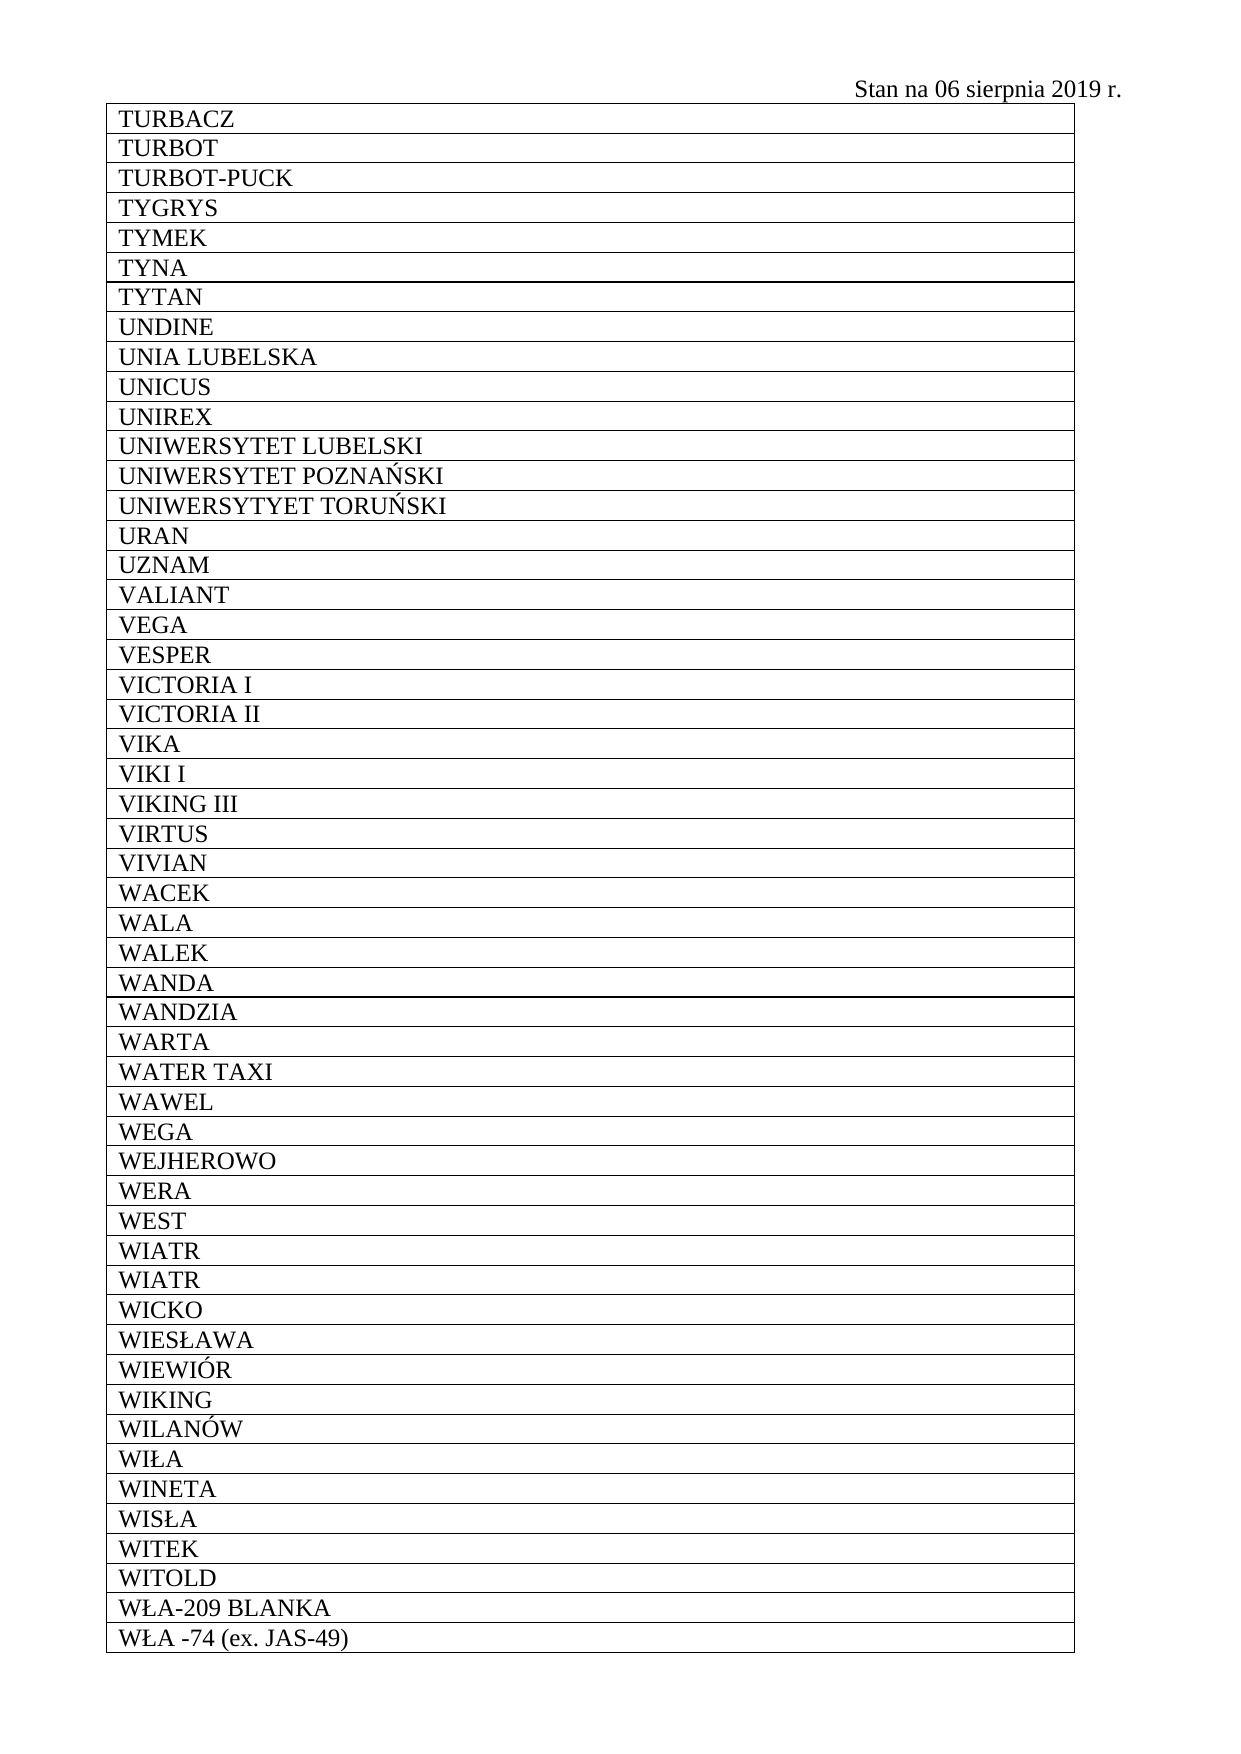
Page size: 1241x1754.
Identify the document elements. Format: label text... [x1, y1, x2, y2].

table_cell TYNA [107, 253, 1074, 281]
table_cell UNDINE [107, 312, 1074, 341]
table_cell WIESŁAWA [107, 1325, 1074, 1354]
table_cell WARTA [107, 1027, 1074, 1056]
table_cell URAN [107, 521, 1074, 549]
table_cell VICTORIA II [107, 700, 1074, 728]
table_cell WIKING [107, 1385, 1074, 1413]
table_cell UNIWERSYTYET TORUŃSKI [107, 491, 1074, 520]
table_cell WIEWIÓR [107, 1355, 1074, 1384]
table_cell VALIANT [107, 580, 1074, 609]
table_cell TYTAN [107, 283, 1074, 311]
table_cell WEJHEROWO [107, 1146, 1074, 1175]
table_cell WIŁA [107, 1444, 1074, 1473]
table_cell WERA [107, 1176, 1074, 1205]
table_cell WICKO [107, 1295, 1074, 1324]
table_cell UZNAM [107, 551, 1074, 579]
table_cell VESPER [107, 640, 1074, 669]
table_cell VIKI I [107, 759, 1074, 788]
table_cell UNIA LUBELSKA [107, 342, 1074, 371]
table_cell UNIREX [107, 402, 1074, 430]
table_cell TURBOT [107, 134, 1074, 162]
table_cell VIRTUS [107, 819, 1074, 847]
table_cell WIATR [107, 1266, 1074, 1294]
table_cell WALA [107, 908, 1074, 937]
table_cell WAWEL [107, 1087, 1074, 1116]
table_cell VIKING III [107, 789, 1074, 818]
table_cell WITOLD [107, 1564, 1074, 1592]
table_cell VICTORIA I [107, 670, 1074, 698]
table_cell TYGRYS [107, 193, 1074, 222]
table_cell TYMEK [107, 223, 1074, 252]
table_cell UNICUS [107, 372, 1074, 401]
table_cell WANDZIA [107, 998, 1074, 1026]
table_cell WEGA [107, 1117, 1074, 1145]
table_cell WINETA [107, 1474, 1074, 1503]
table_cell TURBACZ [107, 104, 1074, 132]
table_cell WŁA -74 (ex. JAS-49) [107, 1623, 1074, 1652]
table_cell WEST [107, 1206, 1074, 1235]
table_cell WACEK [107, 878, 1074, 907]
table_cell WISŁA [107, 1504, 1074, 1533]
table_cell WATER TAXI [107, 1057, 1074, 1086]
table_cell WANDA [107, 968, 1074, 996]
table_cell VIKA [107, 729, 1074, 758]
table_cell WALEK [107, 938, 1074, 967]
table_cell WŁA-209 BLANKA [107, 1593, 1074, 1622]
table_cell WITEK [107, 1534, 1074, 1562]
table_cell VEGA [107, 610, 1074, 639]
table_cell UNIWERSYTET POZNAŃSKI [107, 461, 1074, 490]
table_cell WIATR [107, 1236, 1074, 1264]
table_cell WILANÓW [107, 1415, 1074, 1443]
table_cell TURBOT-PUCK [107, 163, 1074, 192]
table_cell UNIWERSYTET LUBELSKI [107, 431, 1074, 460]
table_cell VIVIAN [107, 849, 1074, 877]
